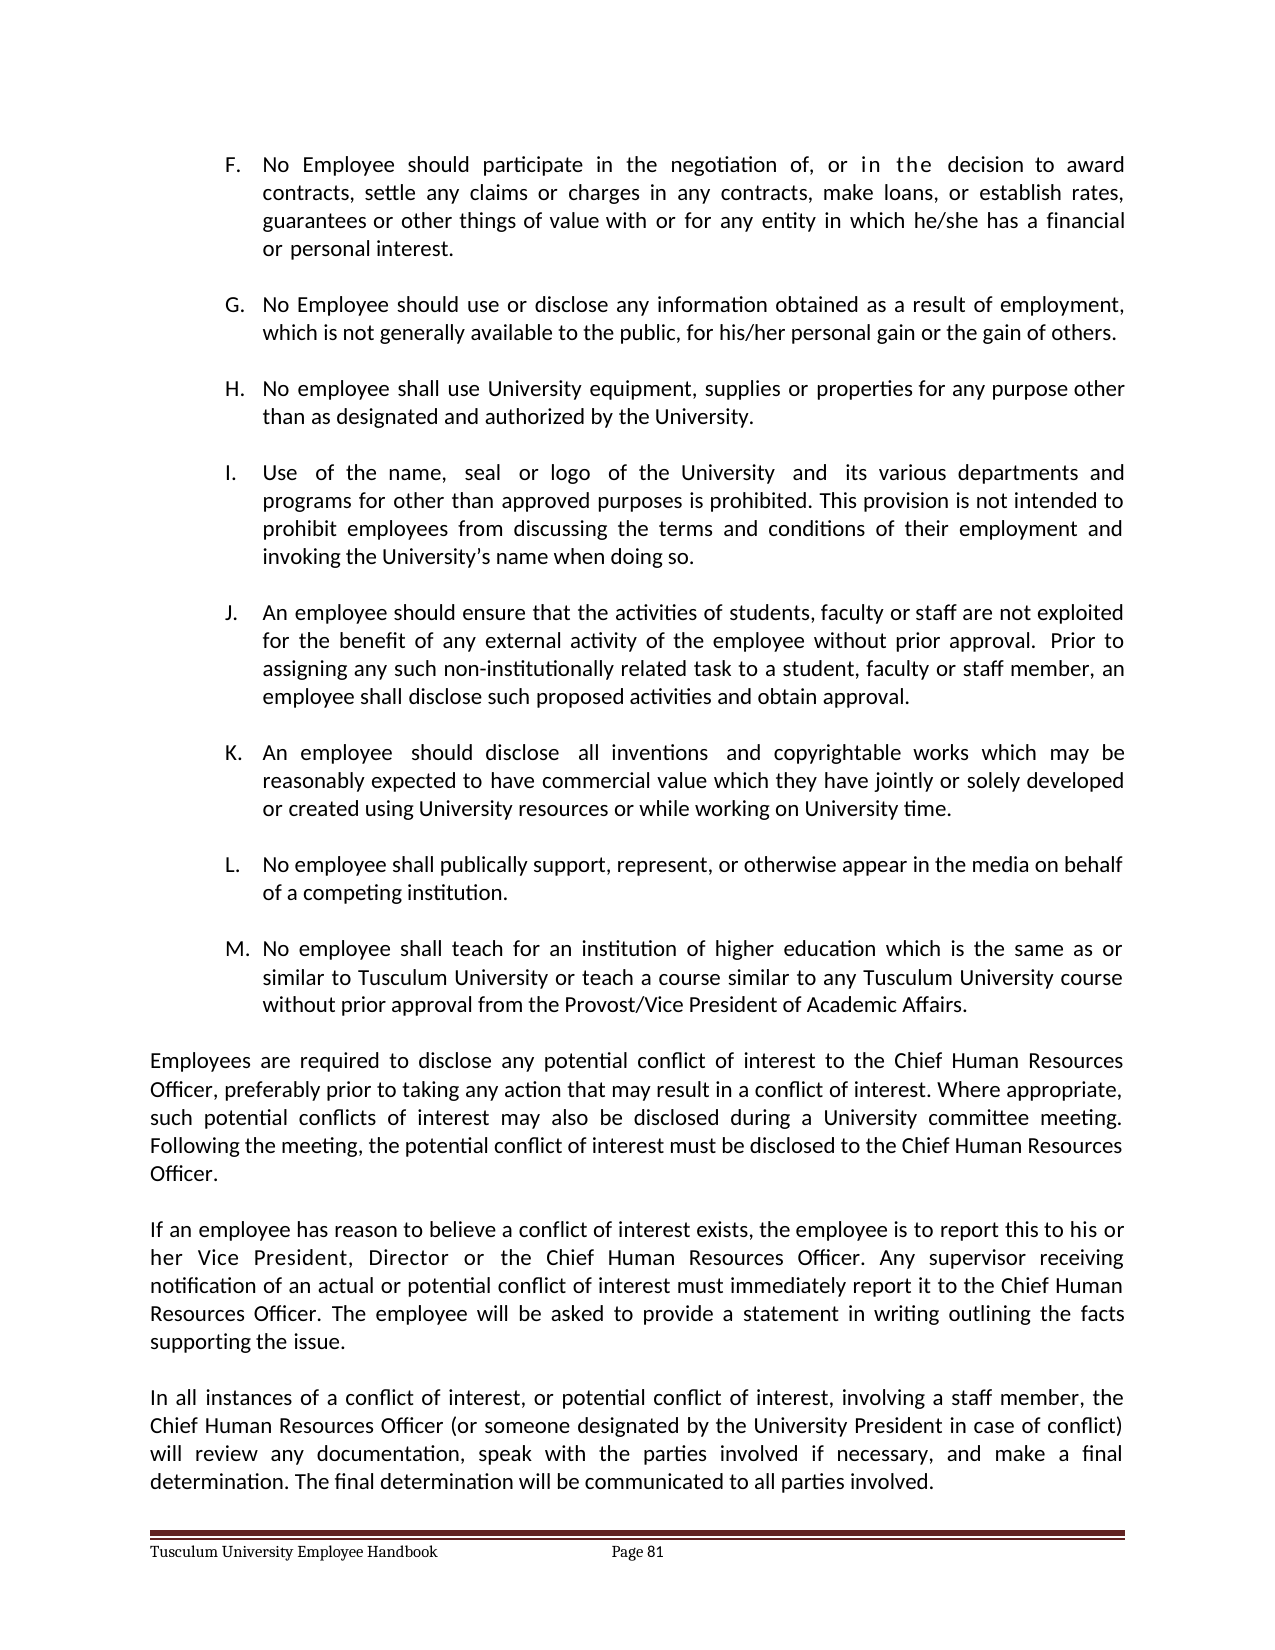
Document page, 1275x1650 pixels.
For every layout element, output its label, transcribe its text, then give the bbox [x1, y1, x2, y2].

text H. No employee shall use University equipment, supplies or properties for any purpose other than as designated and authorized by the University. [225, 374, 1125, 430]
text G. No Employee should use or disclose any information obtained as a result of employment, which is not generally available to the public, for his/her personal gain or the gain of others. [225, 290, 1125, 346]
text In all instances of a conflict of interest, or potential conflict of interest, involving a staff member, the Chief Human Resources Officer (or someone designated by the University President in case of conflict) will review any documentation, speak with the parties involved if necessary, and make a final determination. The final determination will be communicated to all parties involved. [150, 1383, 1125, 1495]
text K. An employee should disclose all inventions and copyrightable works which may be reasonably expected to have commercial value which they have jointly or solely developed or created using University resources or while working on University time. [225, 738, 1125, 822]
text I. Use of the name, seal or logo of the University and its various departments and programs for other than approved purposes is prohibited. This provision is not intended to prohibit employees from discussing the terms and conditions of their employment and invoking the University’s name when doing so. [225, 458, 1125, 570]
text F. No Employee should participate in the negotiation of, or in the decision to award contracts, settle any claims or charges in any contracts, make loans, or establish rates, guarantees or other things of value with or for any entity in which he/she has a financial or personal interest. [225, 150, 1125, 262]
text Employees are required to disclose any potential conflict of interest to the Chief Human Resources Officer, preferably prior to taking any action that may result in a conflict of interest. Where appropriate, such potential conflicts of interest may also be disclosed during a University committee meeting. Following the meeting, the potential conflict of interest must be disclosed to the Chief Human Resources Officer. [150, 1047, 1125, 1187]
text L. No employee shall publically support, represent, or otherwise appear in the media on behalf of a competing institution. [225, 851, 1125, 907]
text If an employee has reason to believe a conflict of interest exists, the employee is to report this to his or her Vice President, Director or the Chief Human Resources Officer. Any supervisor receiving notification of an actual or potential conflict of interest must immediately report it to the Chief Human Resources Officer. The employee will be asked to provide a statement in writing outlining the facts supporting the issue. [150, 1215, 1125, 1355]
text J. An employee should ensure that the activities of students, faculty or staff are not exploited for the benefit of any external activity of the employee without prior approval. Prior to assigning any such non-institutionally related task to a student, faculty or staff member, an employee shall disclose such proposed activities and obtain approval. [225, 598, 1125, 710]
text M. No employee shall teach for an institution of higher education which is the same as or similar to Tusculum University or teach a course similar to any Tusculum University course without prior approval from the Provost/Vice President of Academic Affairs. [225, 934, 1125, 1019]
